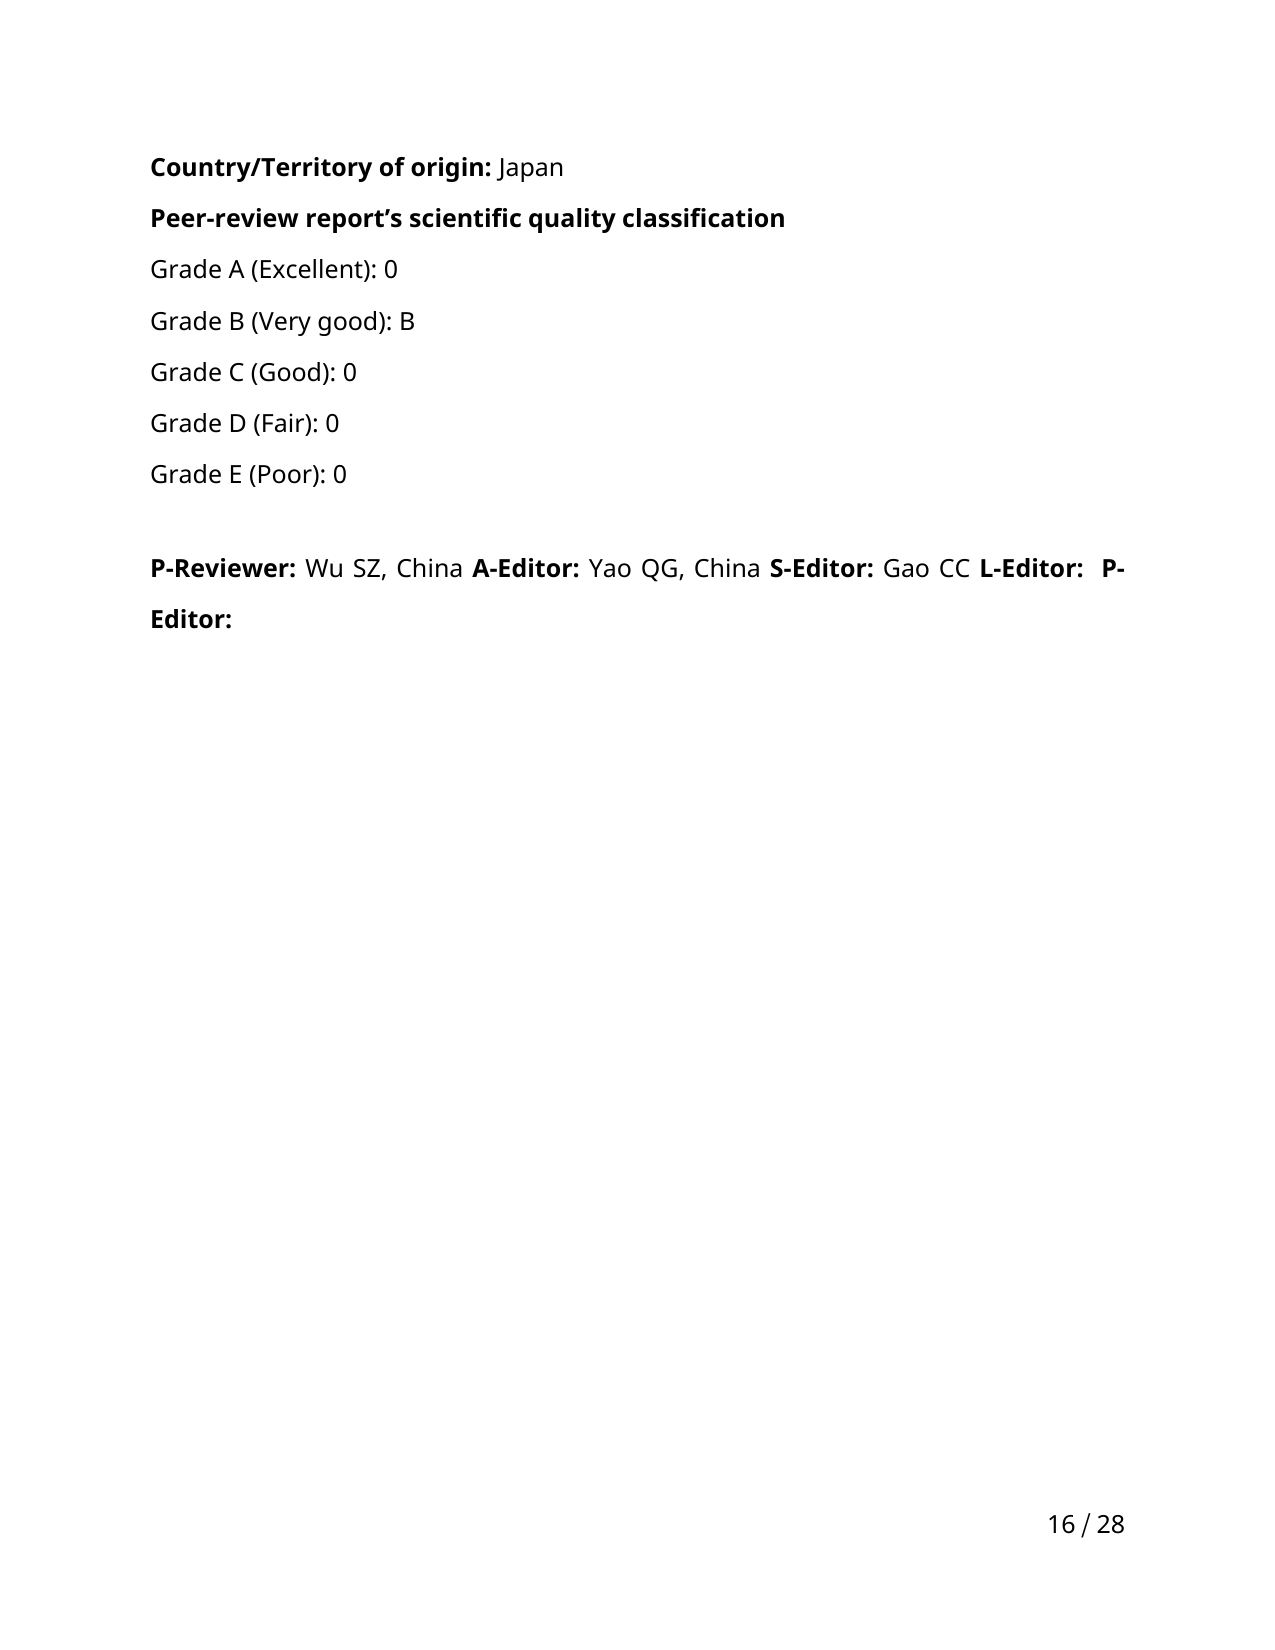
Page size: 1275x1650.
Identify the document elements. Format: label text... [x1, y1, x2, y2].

text Peer-review report’s scientific quality classification [150, 201, 1125, 235]
text Grade E (Poor): 0 [150, 456, 1125, 490]
text Grade D (Fair): 0 [150, 405, 1125, 439]
text P-Reviewer: Wu SZ, China A-Editor: Yao QG, China S-Editor: Gao CC L-Editor: P-Editor: [150, 550, 1125, 636]
text Grade A (Excellent): 0 [150, 252, 1125, 286]
text Country/Territory of origin: Japan [150, 150, 1125, 184]
text Grade B (Very good): B [150, 303, 1125, 337]
text Grade C (Good): 0 [150, 354, 1125, 388]
